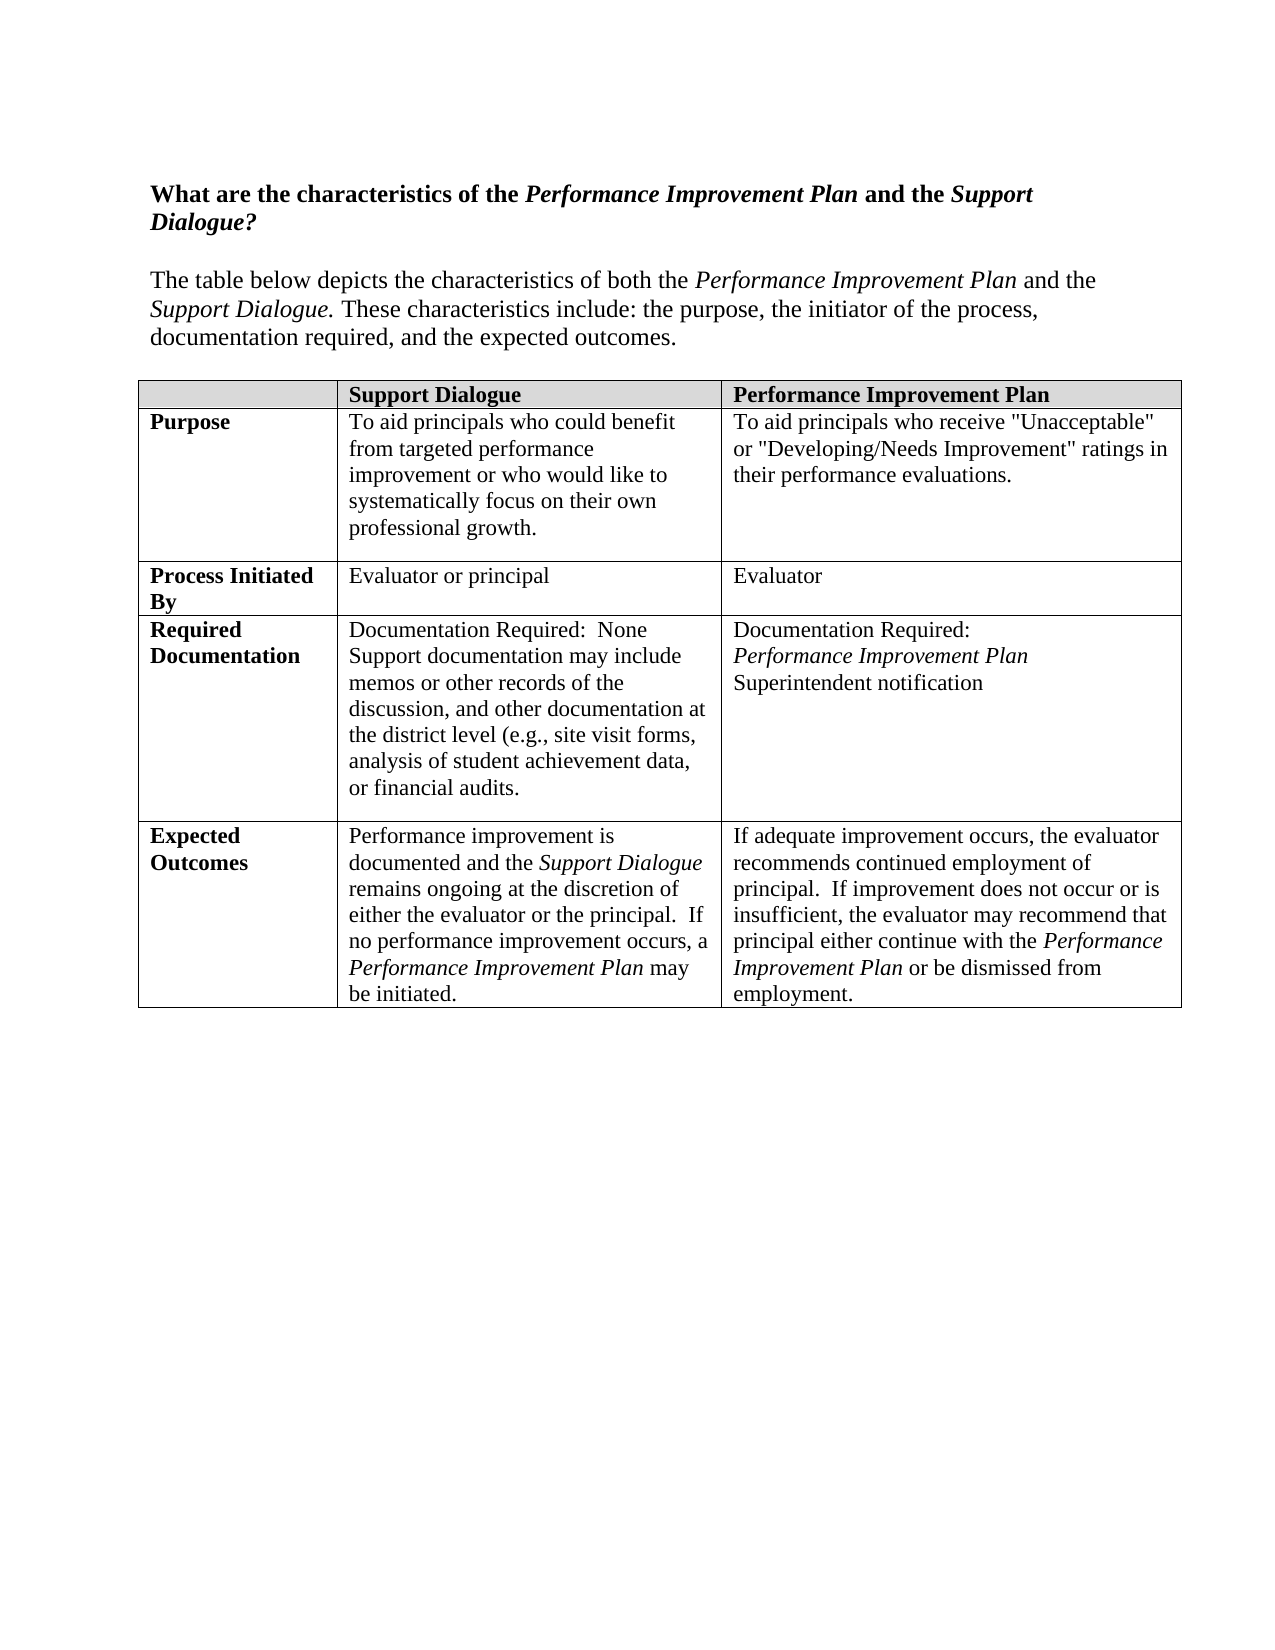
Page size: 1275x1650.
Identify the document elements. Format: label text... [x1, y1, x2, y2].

table_header Performance Improvement Plan [722, 381, 1181, 407]
table_cell To aid principals who could benefit from targeted performance improvement or who would like to systematically focus on their own professional growth. [338, 409, 721, 561]
table_cell Evaluator [722, 562, 1181, 615]
table_cell Process Initiated By [139, 562, 337, 615]
table_cell Performance improvement is documented and the Support Dialogue remains ongoing at the discretion of either the evaluator or the principal. If no performance improvement occurs, a Performance Improvement Plan may be initiated. [338, 822, 721, 1007]
table_cell If adequate improvement occurs, the evaluator recommends continued employment of principal. If improvement does not occur or is insufficient, the evaluator may recommend that principal either continue with the Performance Improvement Plan or be dismissed from employment. [722, 822, 1181, 1007]
table_cell Documentation Required: None Support documentation may include memos or other records of the discussion, and other documentation at the district level (e.g., site visit forms, analysis of student achievement data, or financial audits. [338, 616, 721, 821]
text The table below depicts the characteristics of both the Performance Improvement Plan and the Support Dialogue. These characteristics include: the purpose, the initiator of the process, documentation required, and the expected outcomes. [150, 265, 1125, 351]
table_cell Evaluator or principal [338, 562, 721, 615]
text What are the characteristics of the Performance Improvement Plan and the Support Dialogue? [150, 179, 1125, 236]
table_cell Required Documentation [139, 616, 337, 821]
table_cell To aid principals who receive "Unacceptable" or "Developing/Needs Improvement" ratings in their performance evaluations. [722, 409, 1181, 561]
table_header Support Dialogue [338, 381, 721, 407]
table_cell Documentation Required: Performance Improvement Plan Superintendent notification [722, 616, 1181, 821]
table_cell Expected Outcomes [139, 822, 337, 1007]
table_header [139, 381, 337, 407]
table_cell Purpose [139, 409, 337, 561]
